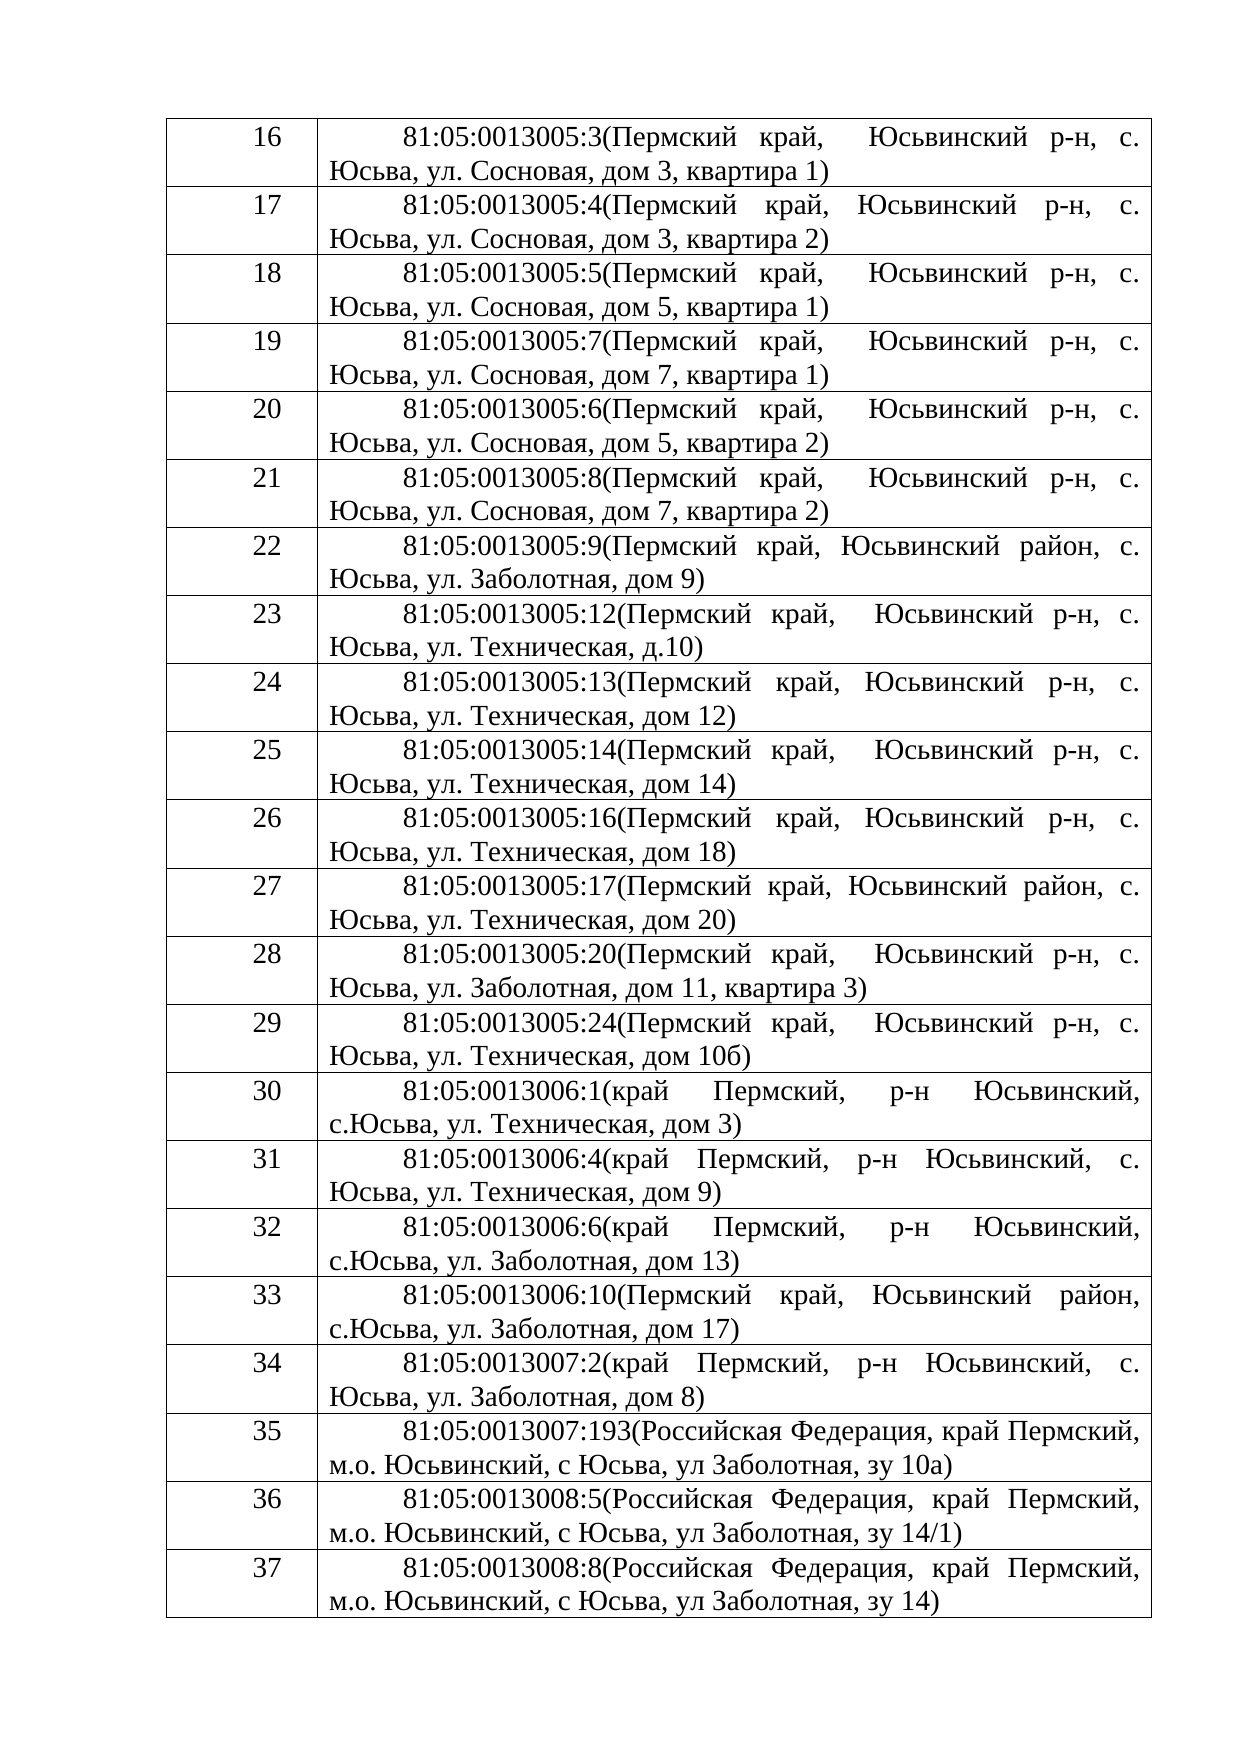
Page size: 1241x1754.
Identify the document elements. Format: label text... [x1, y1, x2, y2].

table_cell [167, 187, 317, 254]
table_cell 81:05:0013005:16(Пермский край, Юсьвинский р-н, с. Юсьва, ул. Техническая, дом 18) [318, 800, 1151, 867]
table_cell [167, 1073, 317, 1140]
table_cell [167, 119, 317, 186]
table_cell 81:05:0013005:6(Пермский край, Юсьвинский р-н, с. Юсьва, ул. Сосновая, дом 5, квартира 2) [318, 392, 1151, 459]
table_cell [167, 1141, 317, 1208]
table_cell [167, 869, 317, 936]
table_cell 81:05:0013005:17(Пермский край, Юсьвинский район, с. Юсьва, ул. Техническая, дом 20) [318, 869, 1151, 936]
table_cell 81:05:0013006:10(Пермский край, Юсьвинский район, с.Юсьва, ул. Заболотная, дом 17) [318, 1277, 1151, 1344]
table_cell [167, 1277, 317, 1344]
table_cell [167, 1482, 317, 1549]
table_cell 81:05:0013006:4(край Пермский, р-н Юсьвинский, с. Юсьва, ул. Техническая, дом 9) [318, 1141, 1151, 1208]
table_cell 81:05:0013007:2(край Пермский, р-н Юсьвинский, с. Юсьва, ул. Заболотная, дом 8) [318, 1345, 1151, 1412]
table_cell [167, 528, 317, 595]
table_cell 81:05:0013005:7(Пермский край, Юсьвинский р-н, с. Юсьва, ул. Сосновая, дом 7, квартира 1) [318, 324, 1151, 391]
table_cell [167, 460, 317, 527]
table_cell 81:05:0013005:4(Пермский край, Юсьвинский р-н, с. Юсьва, ул. Сосновая, дом 3, квартира 2) [318, 187, 1151, 254]
table_cell [167, 664, 317, 731]
table_cell 81:05:0013005:13(Пермский край, Юсьвинский р-н, с. Юсьва, ул. Техническая, дом 12) [318, 664, 1151, 731]
table_cell [167, 1005, 317, 1072]
table_cell 81:05:0013005:3(Пермский край, Юсьвинский р-н, с. Юсьва, ул. Сосновая, дом 3, квартира 1) [318, 119, 1151, 186]
table_cell 81:05:0013006:1(край Пермский, р-н Юсьвинский, с.Юсьва, ул. Техническая, дом 3) [318, 1073, 1151, 1140]
table_cell 81:05:0013008:5(Российская Федерация, край Пермский, м.о. Юсьвинский, с Юсьва, ул Заболотная, зу 14/1) [318, 1482, 1151, 1549]
table_cell [167, 255, 317, 322]
table_cell 81:05:0013005:24(Пермский край, Юсьвинский р-н, с. Юсьва, ул. Техническая, дом 10б) [318, 1005, 1151, 1072]
table_cell 81:05:0013005:20(Пермский край, Юсьвинский р-н, с. Юсьва, ул. Заболотная, дом 11, квартира 3) [318, 937, 1151, 1004]
table_cell [167, 1550, 317, 1617]
table_cell 81:05:0013005:5(Пермский край, Юсьвинский р-н, с. Юсьва, ул. Сосновая, дом 5, квартира 1) [318, 255, 1151, 322]
table_cell 81:05:0013005:14(Пермский край, Юсьвинский р-н, с. Юсьва, ул. Техническая, дом 14) [318, 732, 1151, 799]
table_cell 81:05:0013008:8(Российская Федерация, край Пермский, м.о. Юсьвинский, с Юсьва, ул Заболотная, зу 14) [318, 1550, 1151, 1617]
table_cell [167, 596, 317, 663]
table_cell [167, 1414, 317, 1481]
table_cell 81:05:0013006:6(край Пермский, р-н Юсьвинский, с.Юсьва, ул. Заболотная, дом 13) [318, 1209, 1151, 1276]
table_cell [167, 1209, 317, 1276]
table_cell 81:05:0013005:12(Пермский край, Юсьвинский р-н, с. Юсьва, ул. Техническая, д.10) [318, 596, 1151, 663]
table_cell 81:05:0013007:193(Российская Федерация, край Пермский, м.о. Юсьвинский, с Юсьва, ул Заболотная, зу 10а) [318, 1414, 1151, 1481]
table_cell [167, 800, 317, 867]
table_cell 81:05:0013005:8(Пермский край, Юсьвинский р-н, с. Юсьва, ул. Сосновая, дом 7, квартира 2) [318, 460, 1151, 527]
table_cell [167, 937, 317, 1004]
table_cell [167, 324, 317, 391]
table_cell 81:05:0013005:9(Пермский край, Юсьвинский район, с. Юсьва, ул. Заболотная, дом 9) [318, 528, 1151, 595]
table_cell [167, 732, 317, 799]
table_cell [167, 392, 317, 459]
table_cell [167, 1345, 317, 1412]
